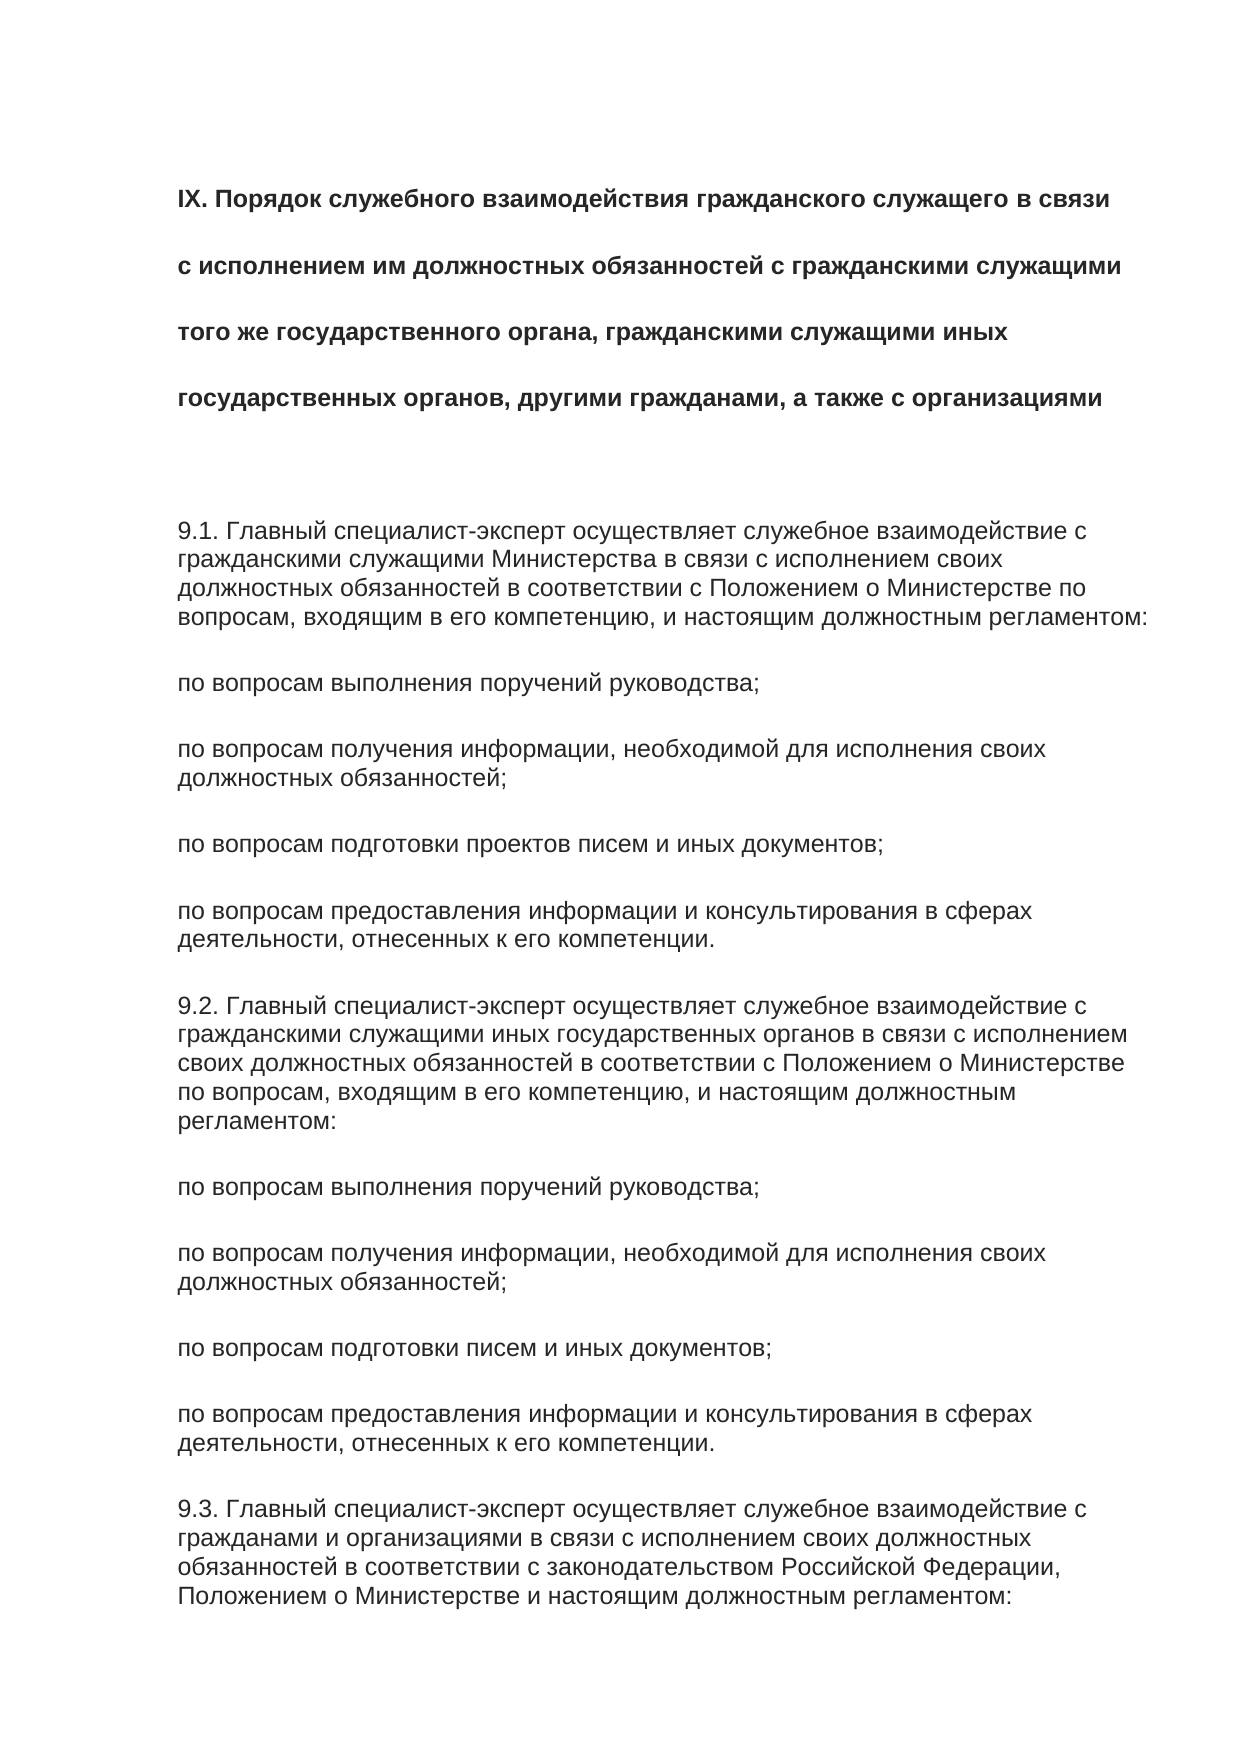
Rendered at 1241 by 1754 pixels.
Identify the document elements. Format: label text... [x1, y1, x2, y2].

text по вопросам предоставления информации и консультирования в сферах деятельности, отнесенных к его компетенции. [177, 1399, 1152, 1457]
text по вопросам выполнения поручений руководства; [177, 668, 1152, 697]
text государственных органов, другими гражданами, а также с организациями [177, 383, 1152, 412]
text по вопросам предоставления информации и консультирования в сферах деятельности, отнесенных к его компетенции. [177, 896, 1152, 953]
text по вопросам получения информации, необходимой для исполнения своих должностных обязанностей; [177, 734, 1152, 792]
text IX. Порядок служебного взаимодействия гражданского служащего в связи [177, 184, 1152, 213]
text по вопросам подготовки писем и иных документов; [177, 1333, 1152, 1362]
text 9.2. Главный специалист-эксперт осуществляет служебное взаимодействие с гражданскими служащими иных государственных органов в связи с исполнением своих должностных обязанностей в соответствии с Положением о Министерстве по вопросам, входящим в его компетенцию, и настоящим должностным регламентом: [177, 991, 1152, 1134]
text по вопросам выполнения поручений руководства; [177, 1172, 1152, 1201]
text с исполнением им должностных обязанностей с гражданскими служащими [177, 251, 1152, 279]
text 9.3. Главный специалист-эксперт осуществляет служебное взаимодействие с гражданами и организациями в связи с исполнением своих должностных обязанностей в соответствии с законодательством Российской Федерации, Положением о Министерстве и настоящим должностным регламентом: [177, 1494, 1152, 1609]
text того же государственного органа, гражданскими служащими иных [177, 317, 1152, 346]
text 9.1. Главный специалист-эксперт осуществляет служебное взаимодействие с гражданскими служащими Министерства в связи с исполнением своих должностных обязанностей в соответствии с Положением о Министерстве по вопросам, входящим в его компетенцию, и настоящим должностным регламентом: [177, 516, 1152, 631]
text по вопросам подготовки проектов писем и иных документов; [177, 829, 1152, 858]
text по вопросам получения информации, необходимой для исполнения своих должностных обязанностей; [177, 1238, 1152, 1296]
